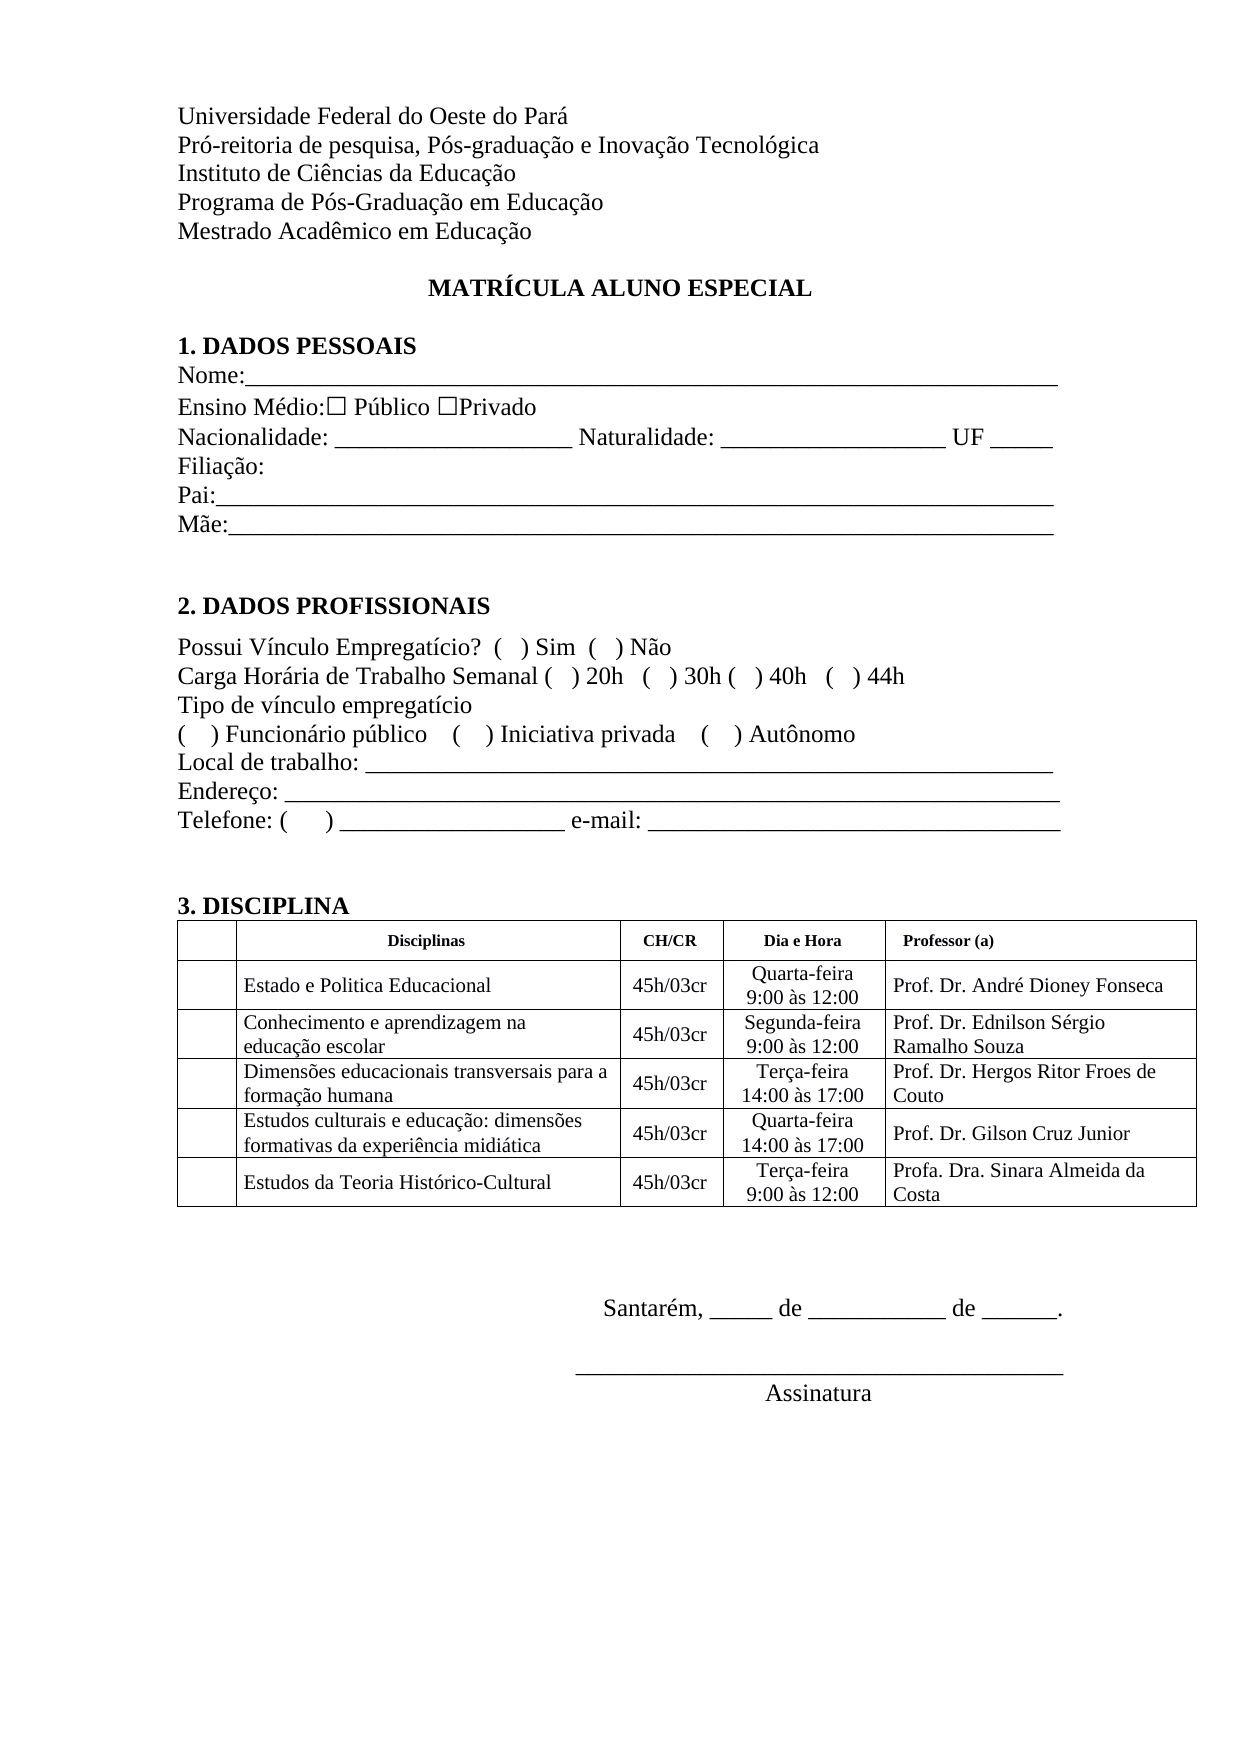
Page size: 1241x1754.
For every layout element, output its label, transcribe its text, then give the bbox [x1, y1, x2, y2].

table_header Dia e Hora [724, 921, 885, 960]
table_cell Prof. Dr. André Dioney Fonseca [886, 961, 1196, 1009]
table_cell 45h/03cr [621, 1059, 723, 1107]
table_cell [178, 1010, 236, 1058]
table_cell [178, 961, 236, 1009]
table_cell 45h/03cr [621, 1158, 723, 1206]
table_cell Dimensões educacionais transversais para a formação humana [237, 1059, 620, 1107]
text Assinatura [177, 1378, 1063, 1407]
text Local de trabalho: _______________________________________________________ [177, 747, 1063, 776]
text 1. DADOS PESSOAIS [177, 331, 1063, 360]
table_cell [178, 1158, 236, 1206]
table_header Disciplinas [237, 921, 620, 960]
table_header Professor (a) [886, 921, 1196, 960]
text Mestrado Acadêmico em Educação [177, 216, 1063, 245]
text 3. DISCIPLINA [177, 891, 1063, 920]
table_cell [178, 1109, 236, 1157]
text Ensino Médio: Público Privado [177, 388, 1063, 422]
text Carga Horária de Trabalho Semanal ( ) 20h ( ) 30h ( ) 40h ( ) 44h [177, 661, 1063, 690]
table_header CH/CR [621, 921, 723, 960]
text Telefone: ( ) __________________ e-mail: _________________________________ [177, 805, 1063, 834]
table_header [178, 921, 236, 960]
text Possui Vínculo Empregatício? ( ) Sim ( ) Não [177, 632, 1063, 661]
text Nacionalidade: ___________________ Naturalidade: __________________ UF _____ [177, 422, 1063, 451]
text Pai:___________________________________________________________________ [177, 480, 1063, 509]
table_cell 45h/03cr [621, 1109, 723, 1157]
text Tipo de vínculo empregatício [177, 690, 1063, 719]
text Santarém, _____ de ___________ de ______. [177, 1293, 1063, 1321]
text Endereço: ______________________________________________________________ [177, 776, 1063, 805]
table_cell Estudos da Teoria Histórico-Cultural [237, 1158, 620, 1206]
table_cell Prof. Dr. Ednilson Sérgio Ramalho Souza [886, 1010, 1196, 1058]
text Mãe:__________________________________________________________________ [177, 509, 1063, 537]
text MATRÍCULA ALUNO ESPECIAL [177, 273, 1063, 302]
text Filiação: [177, 451, 1063, 480]
table_cell Terça-feira 14:00 às 17:00 [724, 1059, 885, 1107]
table_cell Quarta-feira 14:00 às 17:00 [724, 1109, 885, 1157]
table_cell 45h/03cr [621, 961, 723, 1009]
table_cell Quarta-feira 9:00 às 12:00 [724, 961, 885, 1009]
table_cell Segunda-feira 9:00 às 12:00 [724, 1010, 885, 1058]
text 2. DADOS PROFISSIONAIS [177, 591, 1063, 620]
table_cell 45h/03cr [621, 1010, 723, 1058]
text _______________________________________ [177, 1349, 1063, 1378]
text Pró-reitoria de pesquisa, Pós-graduação e Inovação Tecnológica [177, 130, 1063, 158]
text ( ) Funcionário público ( ) Iniciativa privada ( ) Autônomo [177, 719, 1063, 747]
table_cell Prof. Dr. Gilson Cruz Junior [886, 1109, 1196, 1157]
table_cell [178, 1059, 236, 1107]
text Instituto de Ciências da Educação [177, 158, 1063, 187]
text Universidade Federal do Oeste do Pará [177, 101, 1063, 130]
text Nome:_________________________________________________________________ [177, 360, 1063, 388]
table_cell Conhecimento e aprendizagem na educação escolar [237, 1010, 620, 1058]
table_cell Prof. Dr. Hergos Ritor Froes de Couto [886, 1059, 1196, 1107]
table_cell Profa. Dra. Sinara Almeida da Costa [886, 1158, 1196, 1206]
text Programa de Pós-Graduação em Educação [177, 187, 1063, 216]
table_cell Estudos culturais e educação: dimensões formativas da experiência midiática [237, 1109, 620, 1157]
table_cell Estado e Politica Educacional [237, 961, 620, 1009]
table_cell Terça-feira 9:00 às 12:00 [724, 1158, 885, 1206]
